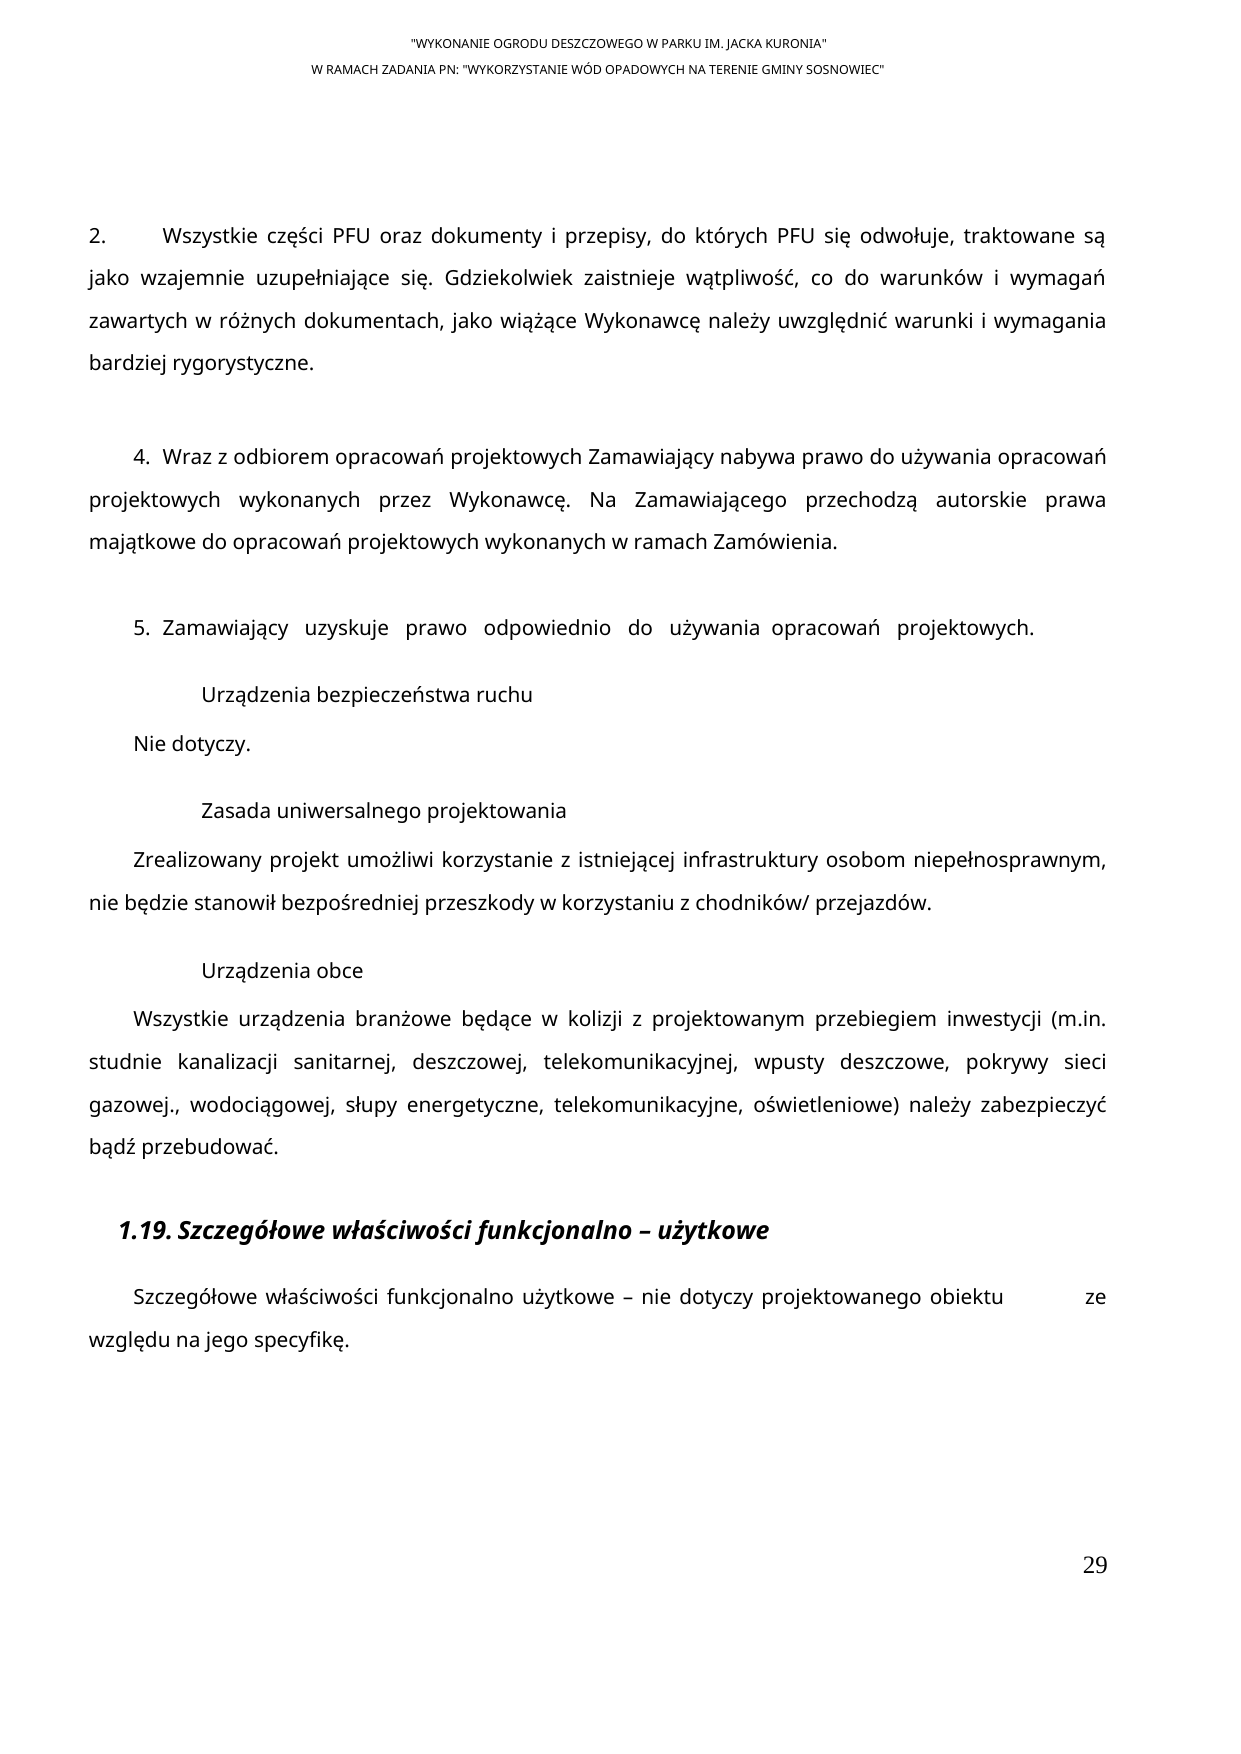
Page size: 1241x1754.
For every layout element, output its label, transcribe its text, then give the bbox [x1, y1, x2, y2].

text Szczegółowe właściwości funkcjonalno użytkowe – nie dotyczy projektowanego obiektu ze względu na jego specyfikę. [89, 1282, 1107, 1353]
list Wszystkie części PFU oraz dokumenty i przepisy, do których PFU się odwołuje, traktowane są jako wzajemnie uzupełniające się. Gdziekolwiek zaistnieje wątpliwość, co do warunków i wymagań zawartych w różnych dokumentach, jako wiążące Wykonawcę należy uwzględnić warunki i wymagania bardziej rygorystyczne. [89, 221, 1107, 377]
subtitle Urządzenia obce [201, 956, 1107, 984]
subtitle Urządzenia bezpieczeństwa ruchu [201, 680, 1107, 709]
list Wraz z odbiorem opracowań projektowych Zamawiający nabywa prawo do używania opracowań projektowych wykonanych przez Wykonawcę. Na Zamawiającego przechodzą autorskie prawa majątkowe do opracowań projektowych wykonanych w ramach Zamówienia. [89, 442, 1107, 556]
text Nie dotyczy. [89, 729, 1107, 757]
subtitle Szczegółowe właściwości funkcjonalno – użytkowe [118, 1212, 1107, 1247]
text Zrealizowany projekt umożliwi korzystanie z istniejącej infrastruktury osobom niepełnosprawnym, nie będzie stanowił bezpośredniej przeszkody w korzystaniu z chodników/ przejazdów. [89, 846, 1107, 917]
text Wszystkie urządzenia branżowe będące w kolizji z projektowanym przebiegiem inwestycji (m.in. studnie kanalizacji sanitarnej, deszczowej, telekomunikacyjnej, wpusty deszczowe, pokrywy sieci gazowej., wodociągowej, słupy energetyczne, telekomunikacyjne, oświetleniowe) należy zabezpieczyć bądź przebudować. [89, 1004, 1107, 1161]
list Zamawiający uzyskuje prawo odpowiednio do używania opracowań projektowych. [89, 613, 1107, 641]
subtitle Zasada uniwersalnego projektowania [201, 797, 1107, 825]
